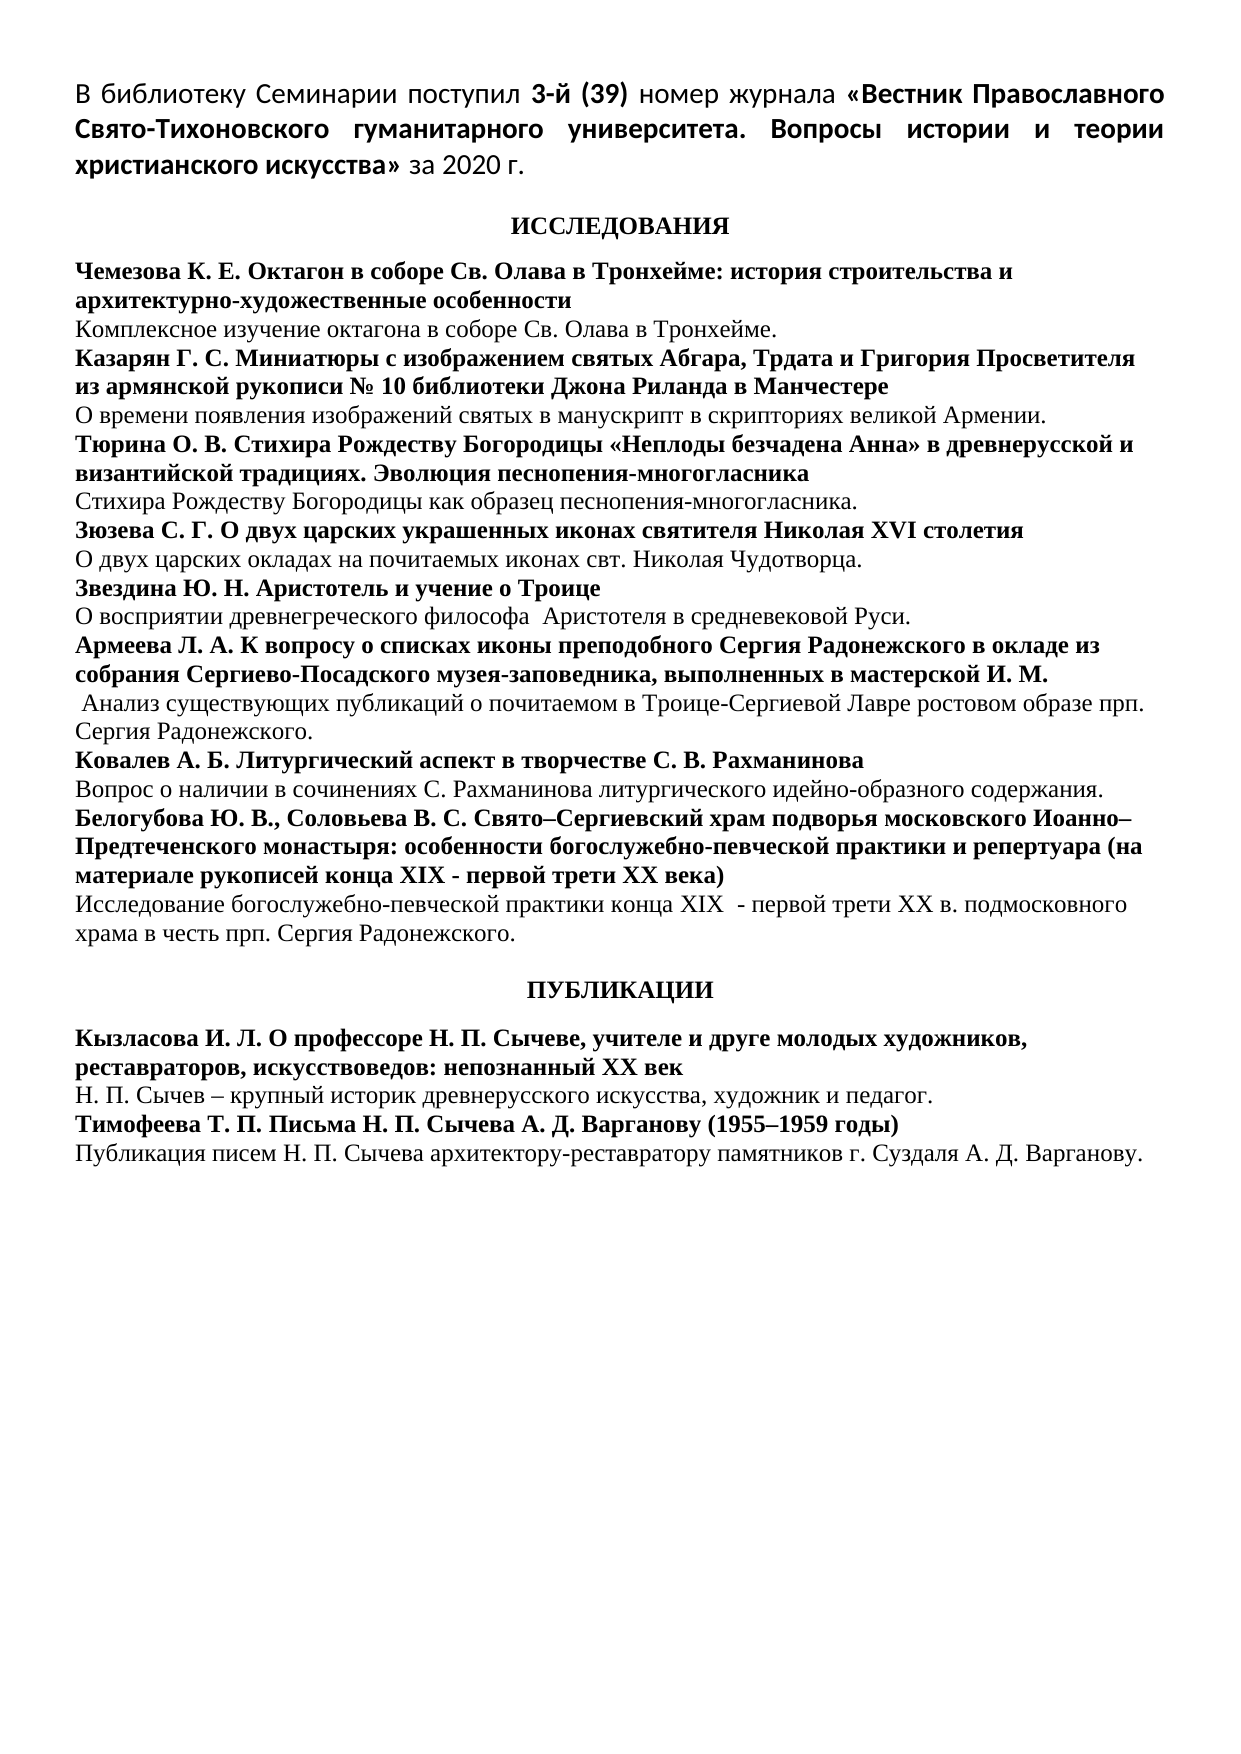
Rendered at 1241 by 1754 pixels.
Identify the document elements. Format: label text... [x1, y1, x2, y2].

text Звездина Ю. Н. Аристотель и учение о Троице [75, 573, 1165, 601]
text Анализ существующих публикаций о почитаемом в Троице-Сергиевой Лавре ростовом образе прп. Сергия Радонежского. [75, 688, 1165, 745]
text Зюзева С. Г. О двух царских украшенных иконах святителя Николая XVI столетия [75, 515, 1165, 544]
text О восприятии древнегреческого философа Аристотеля в средневековой Руси. [75, 601, 1165, 630]
text Н. П. Сычев – крупный историк древнерусского искусства, художник и педагог. [75, 1081, 1165, 1109]
text ИССЛЕДОВАНИЯ [75, 211, 1165, 240]
text О двух царских окладах на почитаемых иконах свт. Николая Чудотворца. [75, 544, 1165, 573]
text Чемезова К. Е. Октагон в соборе Св. Олава в Тронхейме: история строительства и архитектурно-художественные особенности [75, 256, 1165, 314]
text Тюрина О. В. Стихира Рождеству Богородицы «Неплоды безчадена Анна» в древнерусской и византийской традициях. Эволюция песнопения-многогласника [75, 429, 1165, 486]
text Кызласова И. Л. О профессоре Н. П. Сычеве, учителе и друге молодых художников, реставраторов, искусствоведов: непознанный XX век [75, 1023, 1165, 1081]
text Ковалев А. Б. Литургический аспект в творчестве С. В. Рахманинова [75, 745, 1165, 774]
text Вопрос о наличии в сочинениях С. Рахманинова литургического идейно-образного содержания. [75, 774, 1165, 803]
text Казарян Г. С. Миниатюры с изображением святых Абгара, Трдата и Григория Просветителя из армянской рукописи № 10 библиотеки Джона Риланда в Манчестере [75, 343, 1165, 400]
text Комплексное изучение октагона в соборе Св. Олава в Тронхейме. [75, 314, 1165, 343]
text В библиотеку Семинарии поступил 3-й (39) номер журнала «Вестник Православного Свято-Тихоновского гуманитарного университета. Вопросы истории и теории христианского искусства» за 2020 г. [75, 75, 1165, 182]
text Армеева Л. А. К вопросу о списках иконы преподобного Сергия Радонежского в окладе из собрания Сергиево-Посадского музея-заповедника, выполненных в мастерской И. М. [75, 630, 1165, 688]
text О времени появления изображений святых в манускрипт в скрипториях великой Армении. [75, 400, 1165, 429]
text Исследование богослужебно-певческой практики конца XIX - первой трети ХХ в. подмосковного храма в честь прп. Сергия Радонежского. [75, 889, 1165, 946]
text Стихира Рождеству Богородицы как образец песнопения-многогласника. [75, 486, 1165, 515]
text Белогубова Ю. В., Соловьева В. С. Свято–Сергиевский храм подворья московского Иоанно–Предтеченского монастыря: особенности богослужебно-певческой практики и репертуара (на материале рукописей конца XIX - первой трети XX века) [75, 803, 1165, 889]
text Публикация писем Н. П. Сычева архитектору-реставратору памятников г. Суздаля А. Д. Варганову. [75, 1138, 1165, 1167]
text Тимофеева Т. П. Письма Н. П. Сычева А. Д. Варганову (1955–1959 годы) [75, 1109, 1165, 1138]
text ПУБЛИКАЦИИ [75, 975, 1165, 1004]
